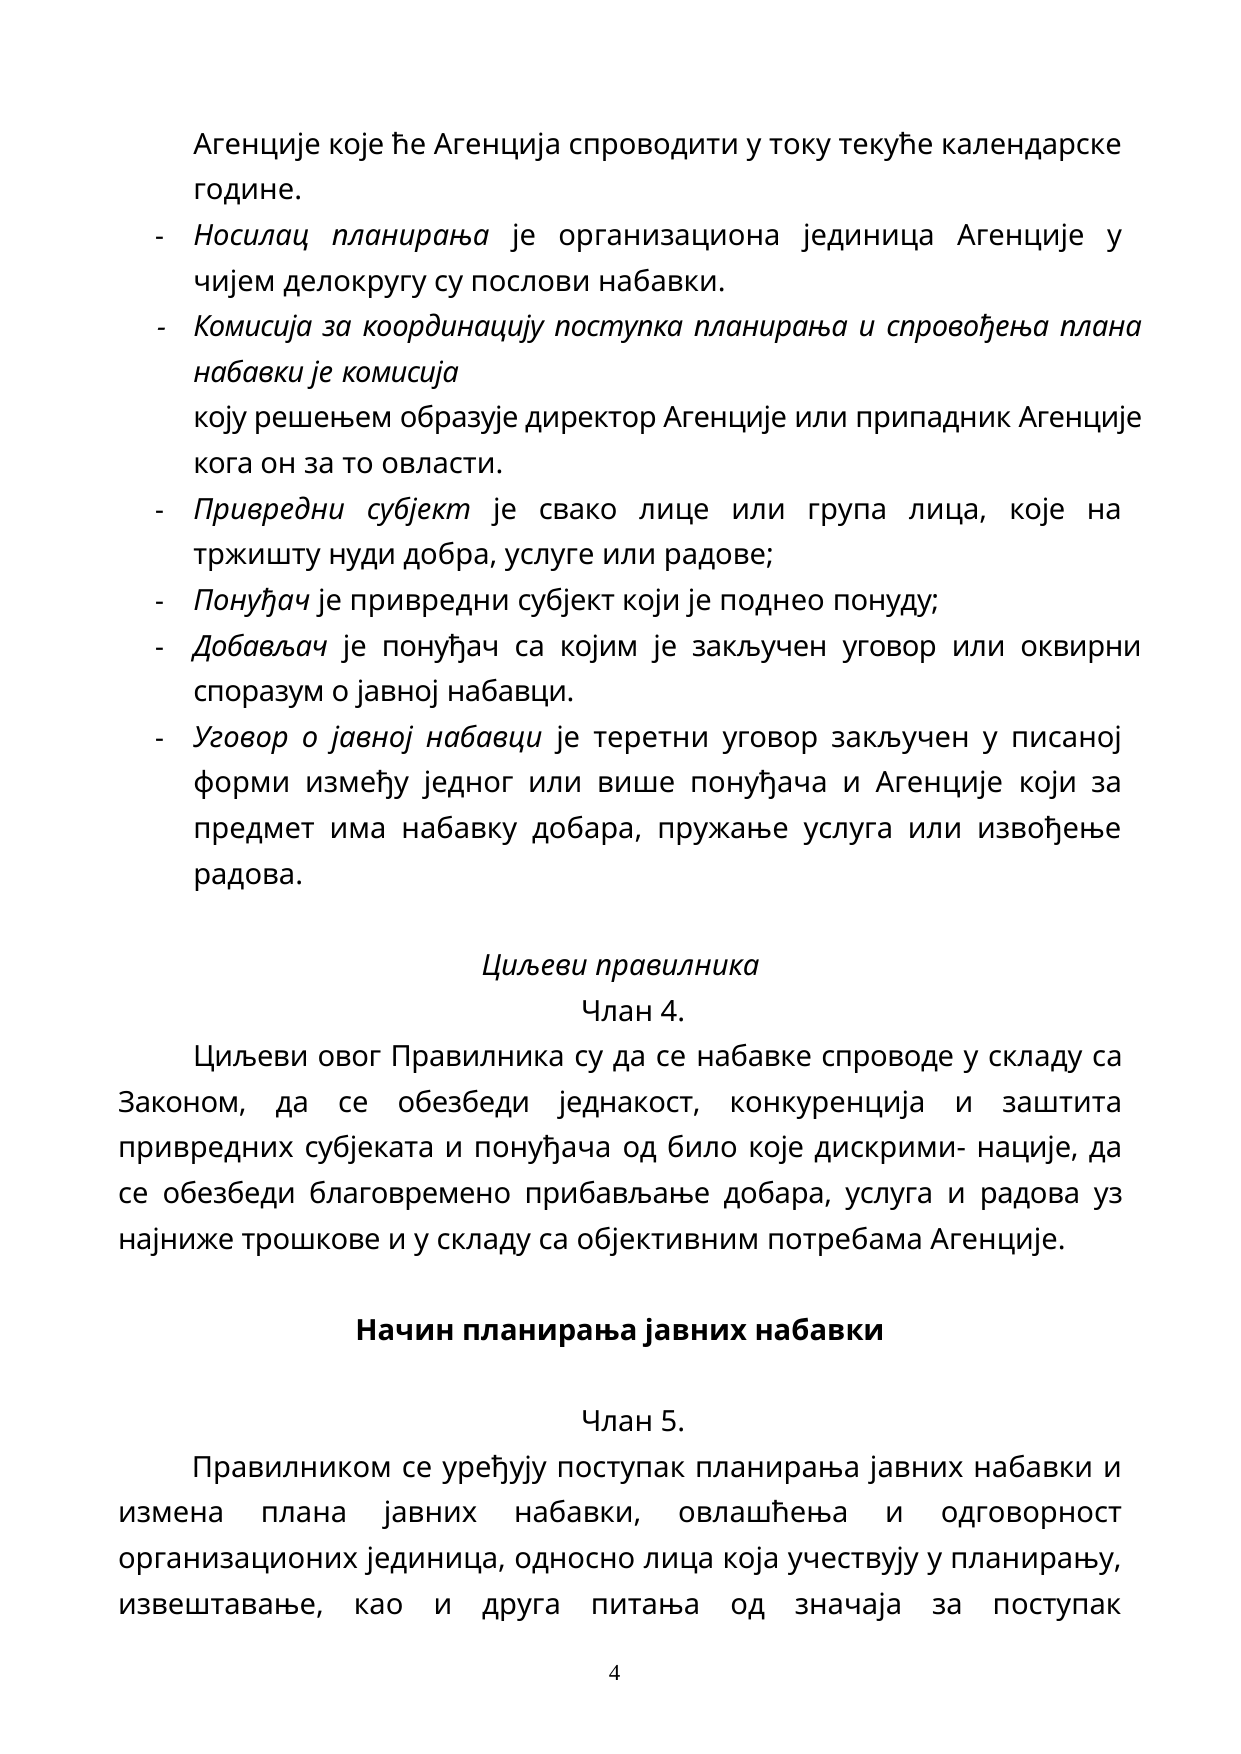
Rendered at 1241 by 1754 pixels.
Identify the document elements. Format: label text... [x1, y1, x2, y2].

list Уговор о јавној набавци је теретни уговор закључен у писаној форми између једног или више понуђача и Агенције који за предмет има набавку добара, пружање услуга или извођење радова. [155, 716, 1122, 893]
text Члан 5. [581, 1400, 1142, 1440]
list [155, 123, 1122, 208]
text Члан 4. [581, 990, 1142, 1029]
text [118, 1446, 1123, 1623]
list Носилац планирања је организациона јединица Агенције у чијем делокругу су послови набавки. [155, 214, 1122, 299]
list Привредни субјект је свако лице или група лица, које на тржишту нуди добра, услуге или радове; [155, 488, 1122, 573]
text Циљеви овог Правилника су да се набавке спроводе у складу са Законом, да се обезбеди једнакост, конкуренција и заштита привредних субјеката и понуђача од било које дискрими- нације, да се обезбеди благовремено прибављање добара, услуга и радова уз најниже трошкове и у складу са објективним потребама Агенције. [118, 1035, 1122, 1258]
subtitle Начин планирања јавних набавки [106, 1309, 1134, 1349]
list Добављач је понуђач са којим је закључен уговор или оквирни споразум о јавној набавци. [155, 625, 1142, 710]
list Комисија за координацију поступка планирања и спровођења плана набавки је комисија [155, 305, 1142, 391]
list Понуђач је привредни субјект који је поднео понуду; [155, 579, 1142, 619]
text Циљеви правилника [106, 944, 1134, 984]
text коју решењем образује директор Агенције или припадник Агенције кога он за то овласти. [193, 397, 1142, 482]
